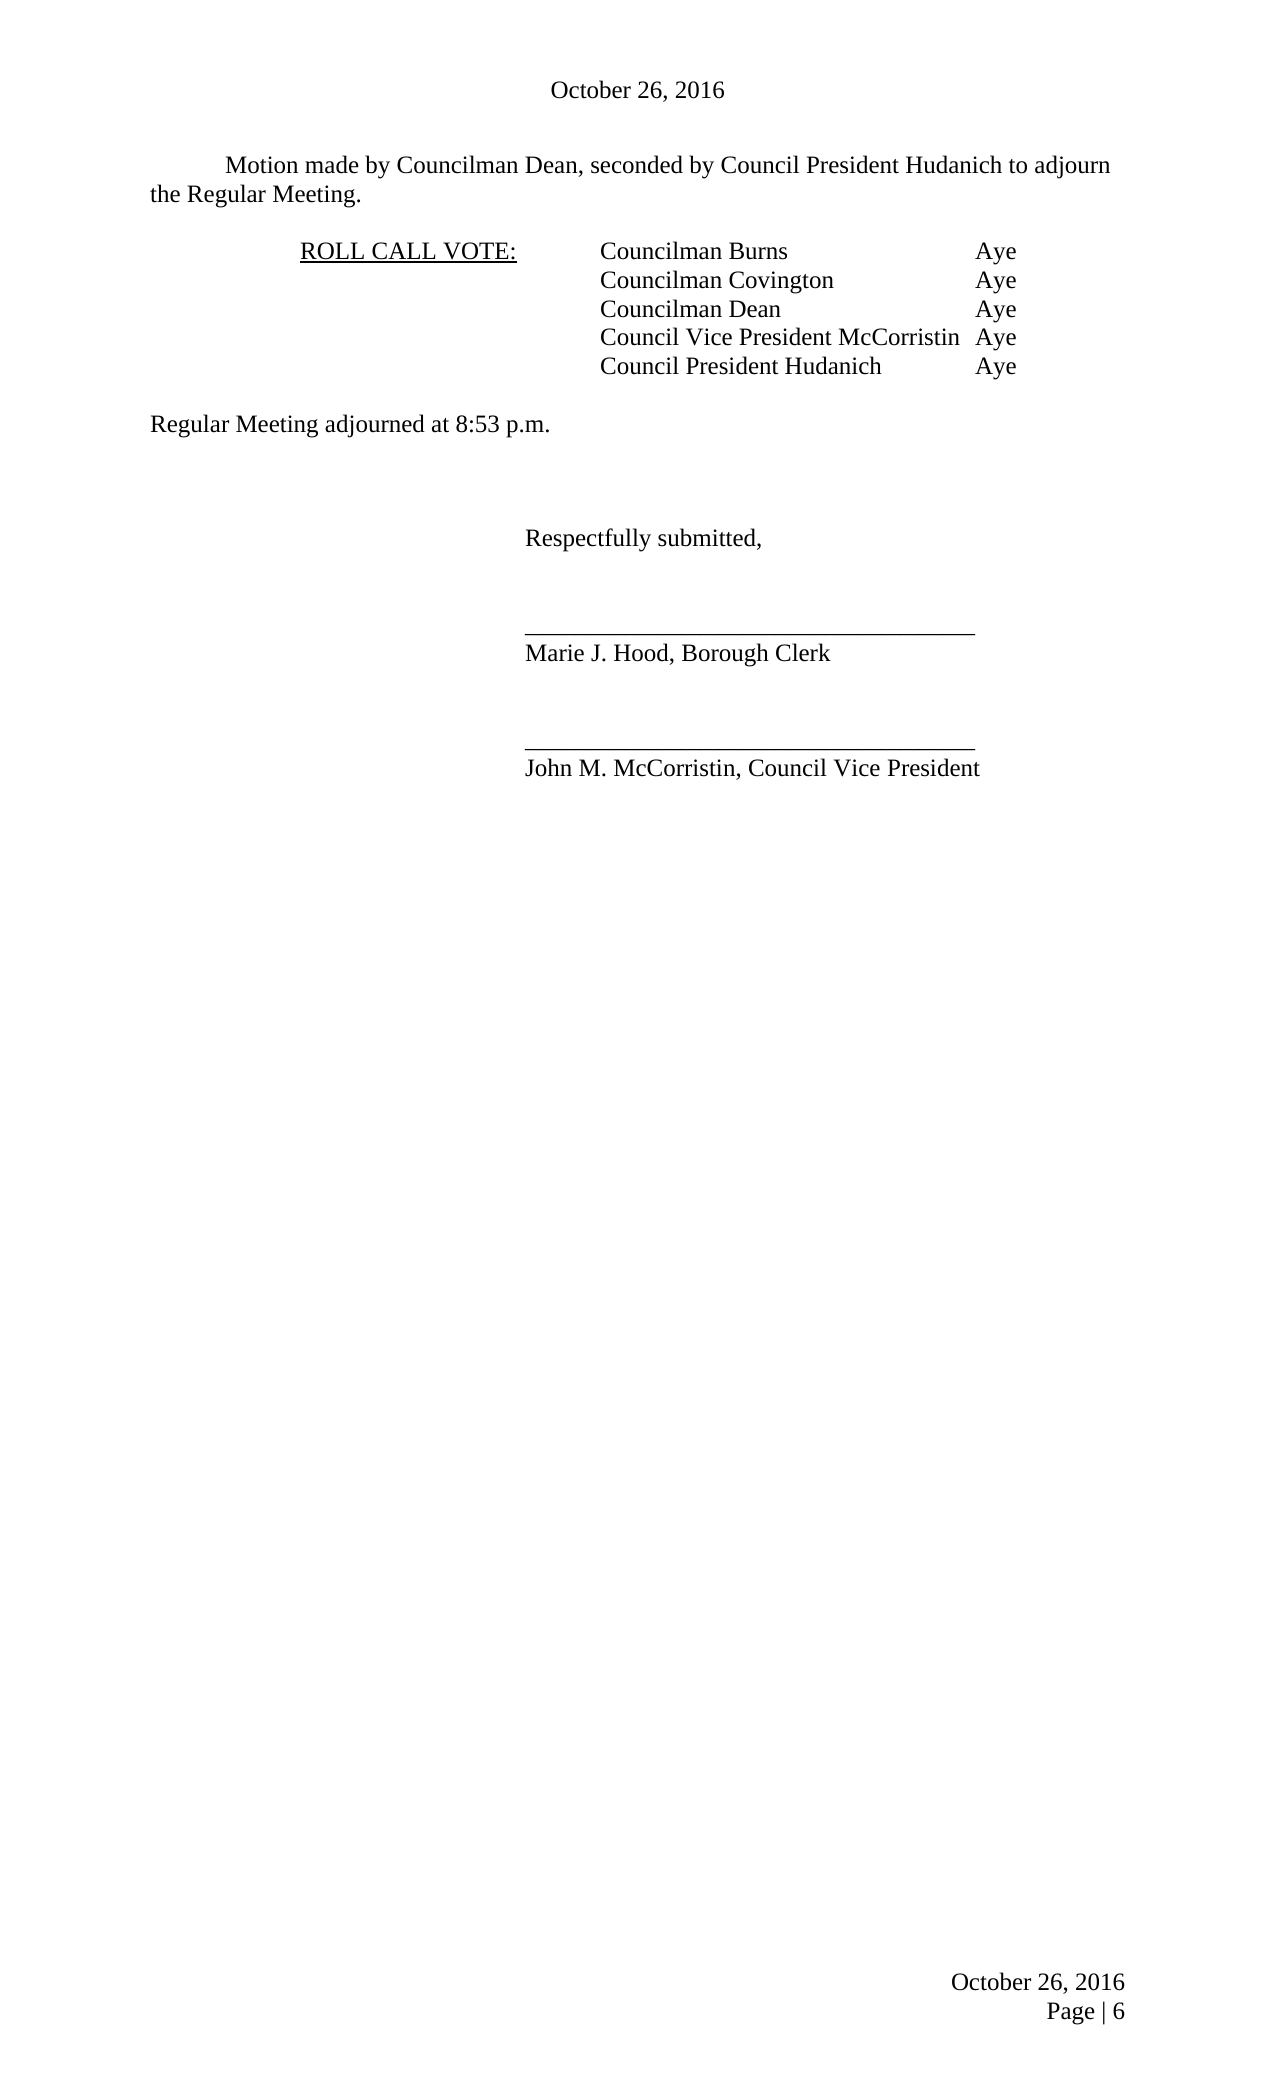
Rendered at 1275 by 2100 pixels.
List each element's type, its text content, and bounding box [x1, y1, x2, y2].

text Motion made by Councilman Dean, seconded by Council President Hudanich to adjourn the Regular Meeting. [150, 150, 1125, 207]
text ROLL CALL VOTE: Councilman Burns Aye [225, 236, 1125, 265]
text ____________________________________ [150, 724, 1125, 753]
text Councilman Covington Aye [150, 265, 1125, 294]
text Council President Hudanich Aye [150, 351, 1125, 380]
text John M. McCorristin, Council Vice President [150, 753, 1125, 782]
text Council Vice President McCorristin Aye [150, 322, 1125, 351]
text Councilman Dean Aye [150, 294, 1125, 322]
text Regular Meeting adjourned at 8:53 p.m. [150, 409, 1125, 437]
text Marie J. Hood, Borough Clerk [150, 638, 1125, 667]
text Respectfully submitted, [150, 523, 1125, 552]
text ____________________________________ [150, 609, 1125, 638]
